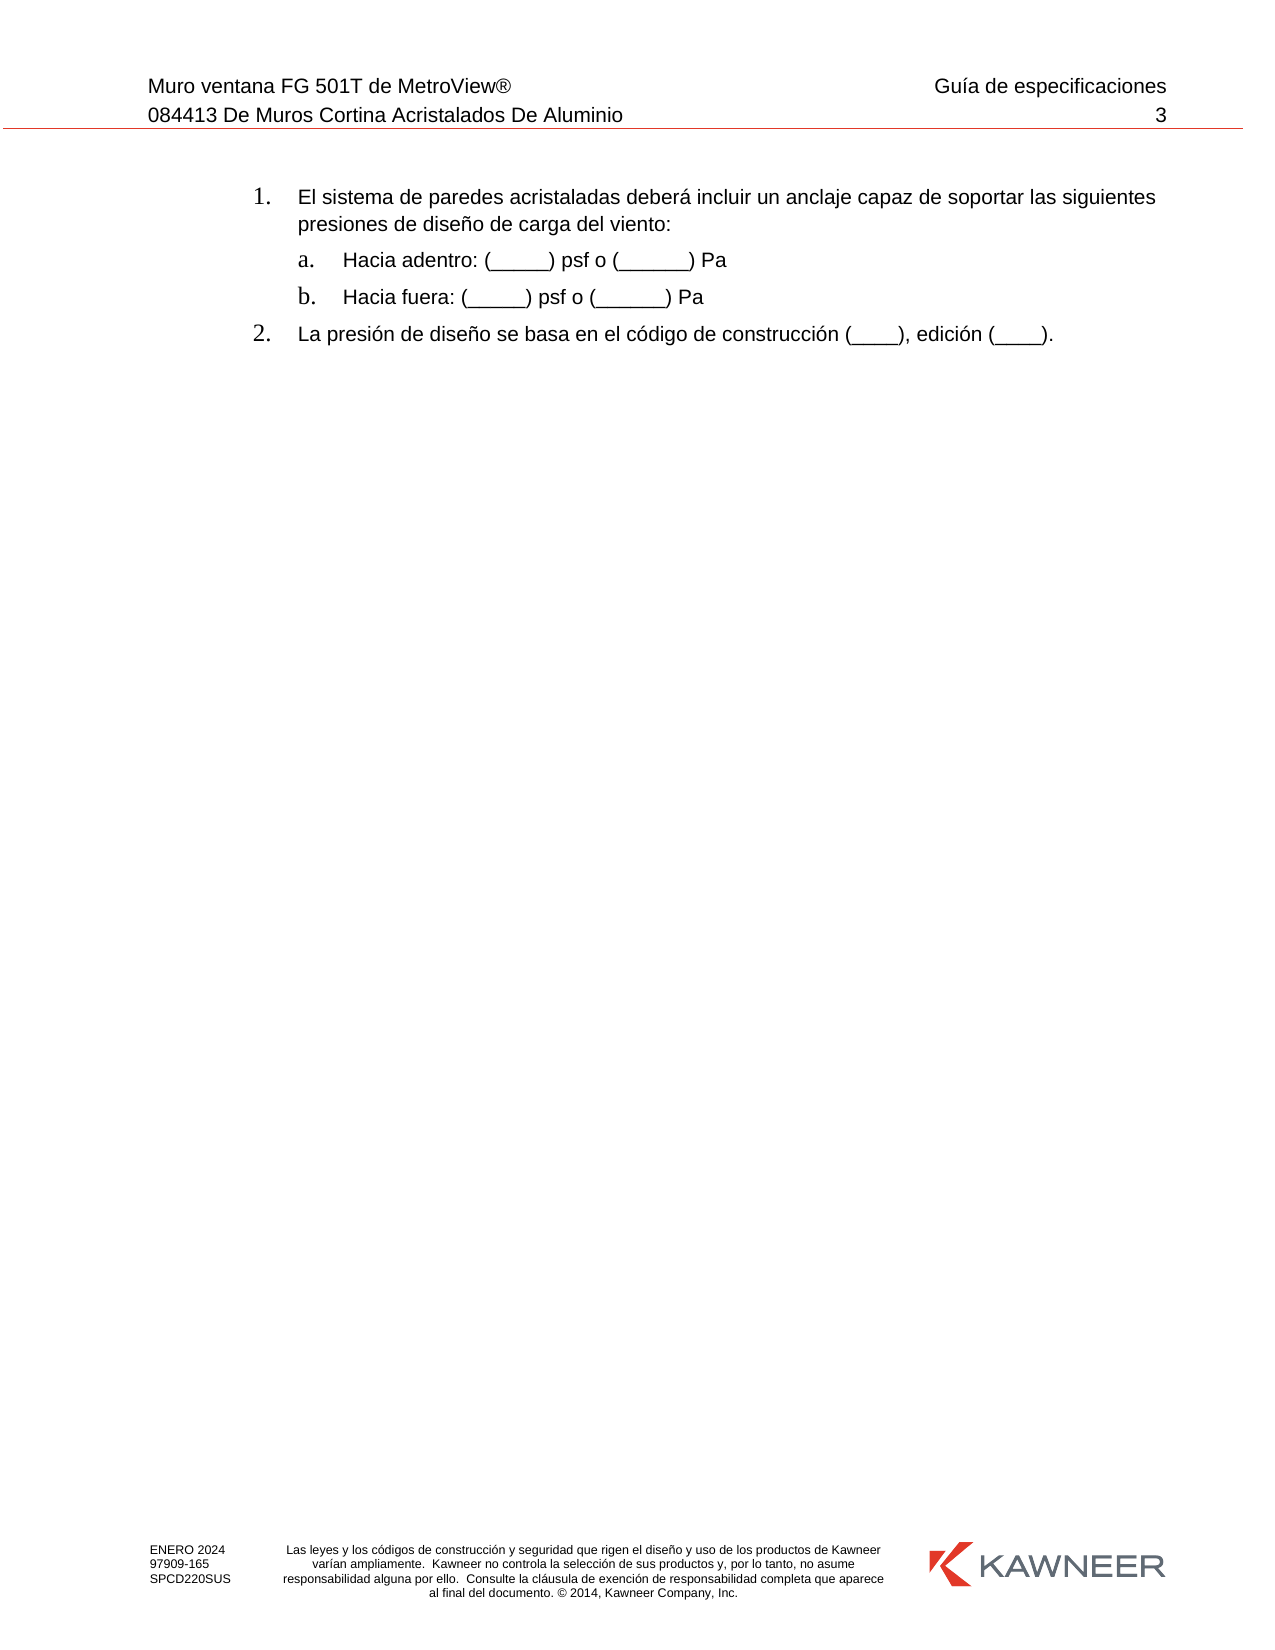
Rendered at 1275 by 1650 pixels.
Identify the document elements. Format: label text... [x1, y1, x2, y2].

picture [929, 1542, 1166, 1592]
subtitle Hacia fuera: (_____) psf o (______) Pa [298, 281, 1169, 310]
subtitle El sistema de paredes acristaladas deberá incluir un anclaje capaz de soportar las siguientes presiones de diseño de carga del viento: [253, 181, 1169, 236]
subtitle La presión de diseño se basa en el código de construcción (____), edición (____). [253, 318, 1169, 347]
subtitle Hacia adentro: (_____) psf o (______) Pa [298, 244, 1169, 273]
